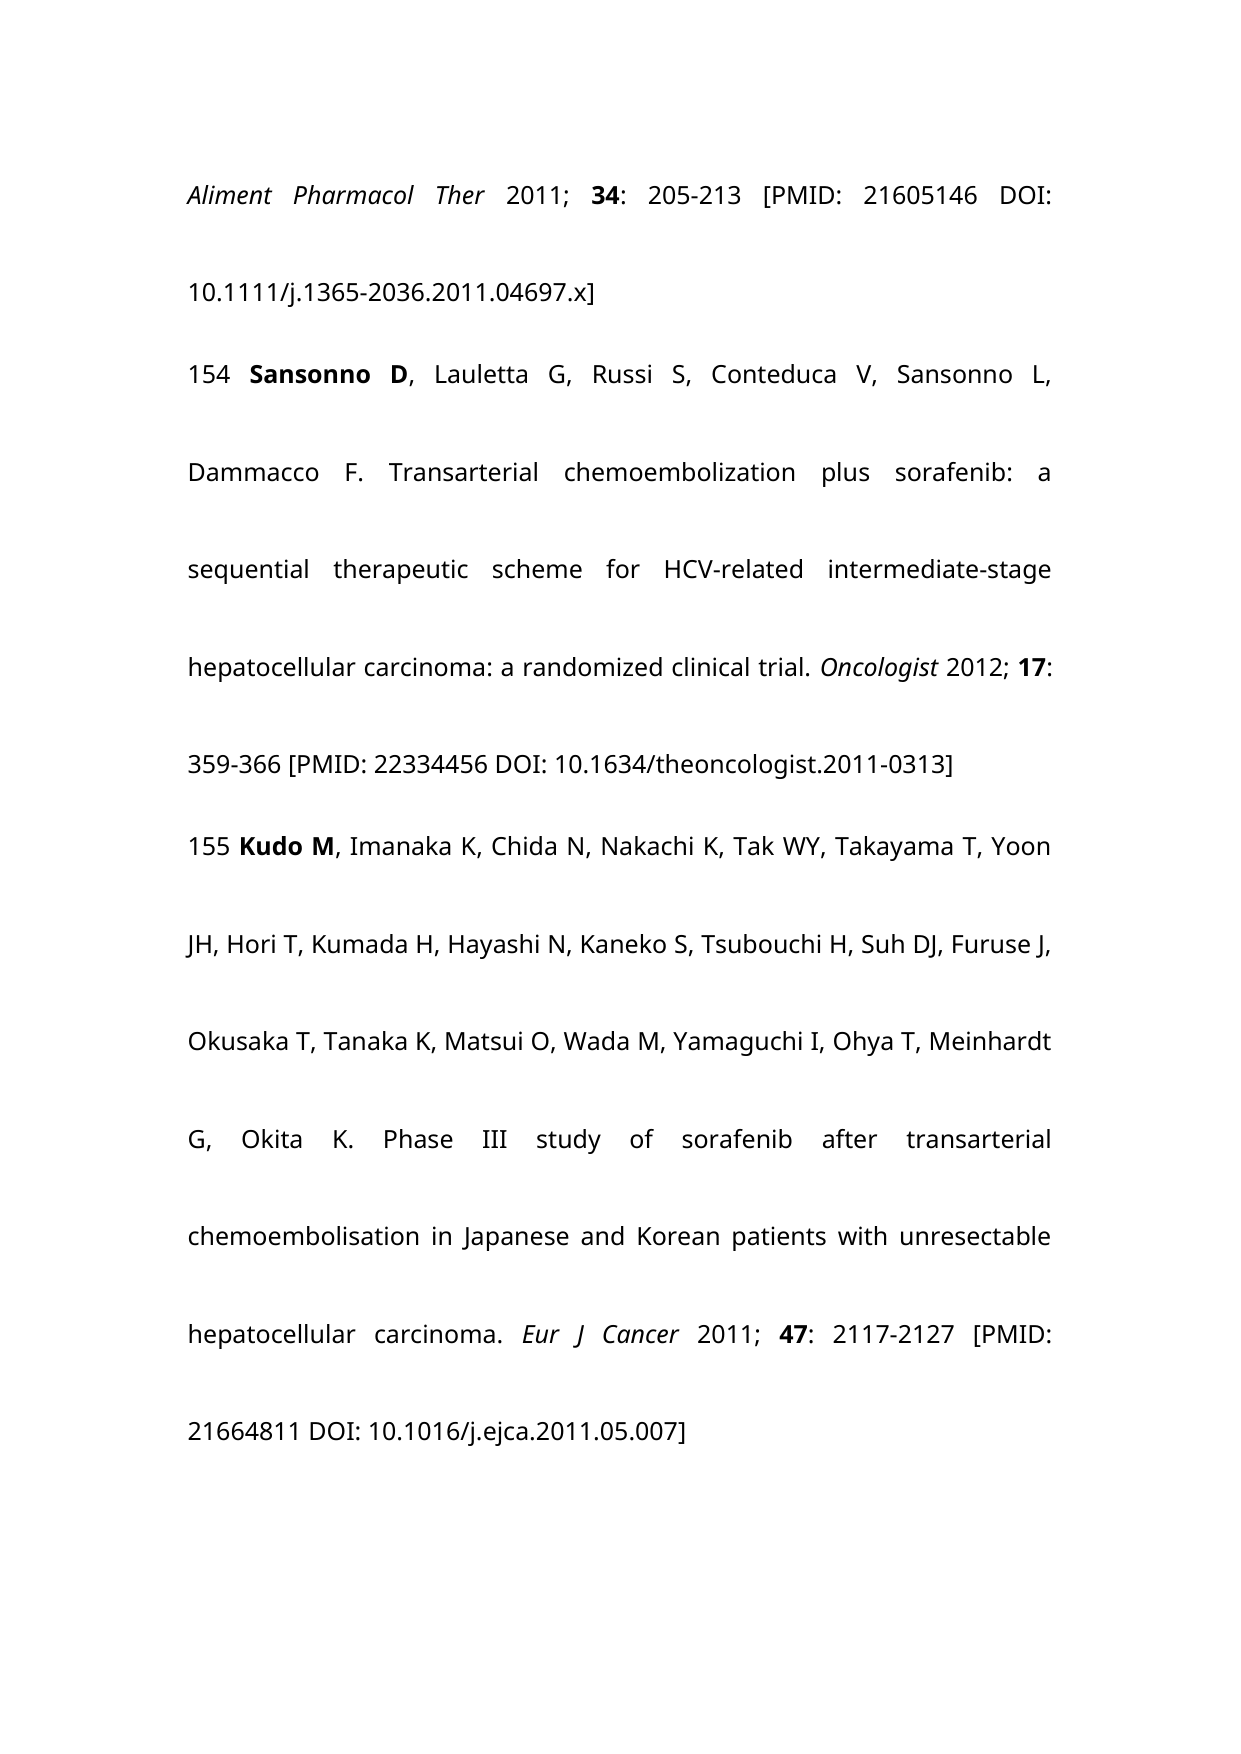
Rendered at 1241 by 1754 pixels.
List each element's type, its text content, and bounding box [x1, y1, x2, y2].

text 154 Sansonno D, Lauletta G, Russi S, Conteduca V, Sansonno L, Dammacco F. Transarterial chemoembolization plus sorafenib: a sequential therapeutic scheme for HCV-related intermediate-stage hepatocellular carcinoma: a randomized clinical trial. Oncologist 2012; 17: 359-366 [PMID: 22334456 DOI: 10.1634/theoncologist.2011-0313] [187, 341, 1053, 796]
text 155 Kudo M, Imanaka K, Chida N, Nakachi K, Tak WY, Takayama T, Yoon JH, Hori T, Kumada H, Hayashi N, Kaneko S, Tsubouchi H, Suh DJ, Furuse J, Okusaka T, Tanaka K, Matsui O, Wada M, Yamaguchi I, Ohya T, Meinhardt G, Okita K. Phase III study of sorafenib after transarterial chemoembolisation in Japanese and Korean patients with unresectable hepatocellular carcinoma. Eur J Cancer 2011; 47: 2117-2127 [PMID: 21664811 DOI: 10.1016/j.ejca.2011.05.007] [187, 813, 1053, 1463]
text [187, 162, 1053, 324]
